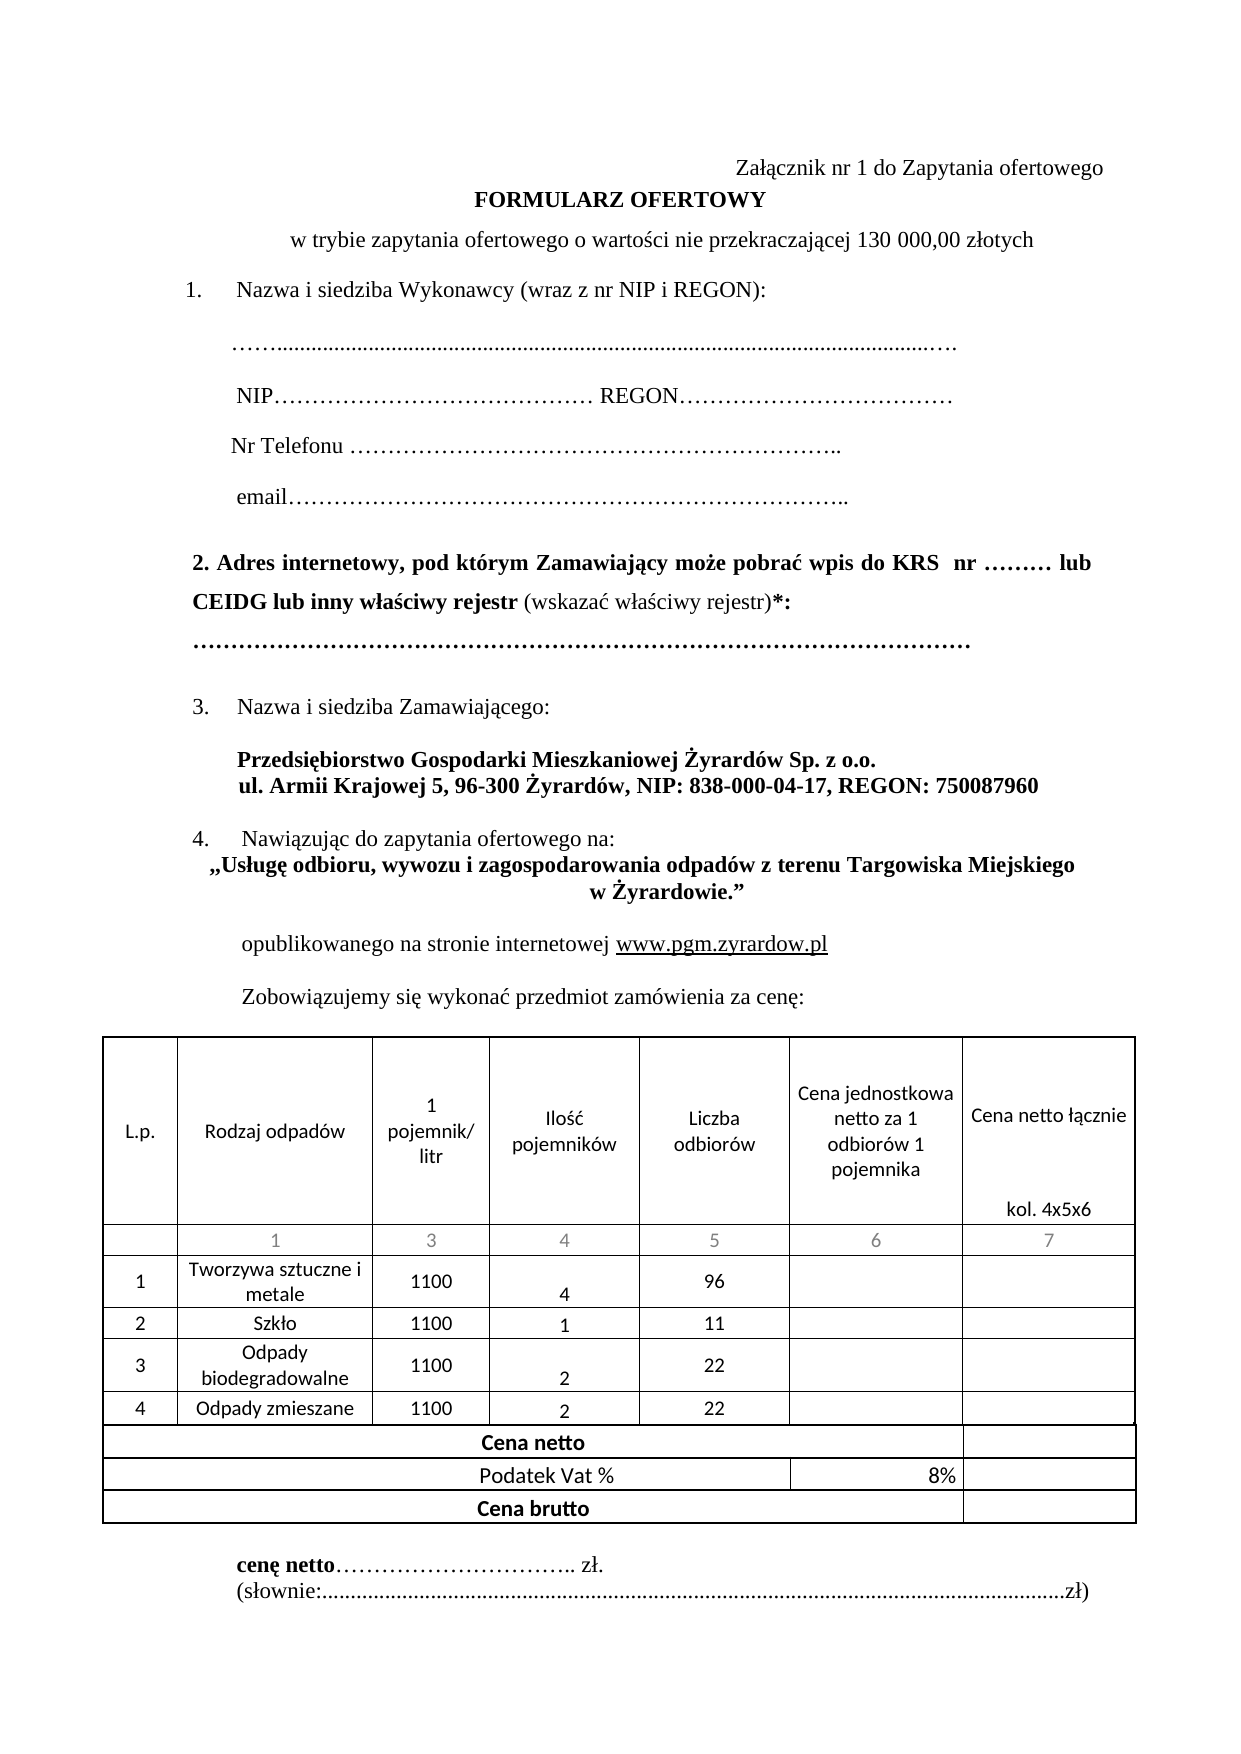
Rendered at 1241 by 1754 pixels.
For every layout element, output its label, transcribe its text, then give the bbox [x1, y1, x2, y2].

table_cell 22 [640, 1392, 789, 1424]
table_cell Odpady biodegradowalne [178, 1339, 372, 1391]
table_cell 2 [104, 1308, 177, 1338]
table_cell Podatek Vat % [104, 1459, 790, 1489]
text Przedsiębiorstwo Gospodarki Mieszkaniowej Żyrardów Sp. z o.o. [237, 746, 1092, 772]
table_cell Tworzywa sztuczne i metale [178, 1256, 372, 1307]
text email……………………………………………………………….. [185, 483, 1092, 509]
table_cell 8% [791, 1459, 963, 1489]
table_header L.p. [104, 1038, 177, 1223]
table_cell [963, 1339, 1134, 1391]
text opublikowanego na stronie internetowej www.pgm.zyrardow.pl [241, 931, 1092, 957]
table_cell [963, 1308, 1134, 1338]
text w trybie zapytania ofertowego o wartości nie przekraczającej 130 000,00 złotych [231, 226, 1092, 252]
text NIP…………………………………… REGON……………………………… [185, 382, 1092, 408]
table_cell Szkło [178, 1308, 372, 1338]
text cenę netto………………………….. zł. (słownie:..................................................................................................................................zł) [236, 1551, 1092, 1603]
table_cell 1 [104, 1256, 177, 1307]
text Nr Telefonu ……………………………………………………….. [185, 432, 1092, 459]
table_header Ilość pojemników [490, 1038, 639, 1223]
table_cell [790, 1339, 962, 1391]
table_cell kol. 4x5x6 [963, 1192, 1134, 1223]
table_cell 4 [104, 1392, 177, 1424]
table_cell 1100 [373, 1339, 489, 1391]
table_cell 96 [640, 1256, 789, 1307]
table_header Cena netto łącznie [963, 1038, 1134, 1192]
table_cell [964, 1426, 1135, 1457]
table_cell 6 [790, 1225, 962, 1255]
table_cell [963, 1256, 1134, 1307]
table_cell 1100 [373, 1392, 489, 1424]
text FORMULARZ OFERTOWY [148, 187, 1092, 213]
table_cell 1100 [373, 1256, 489, 1307]
table_cell 1100 [373, 1308, 489, 1338]
table_cell [104, 1225, 177, 1255]
table_cell 22 [640, 1339, 789, 1391]
table_cell 4 [490, 1256, 639, 1307]
text 2. Adres internetowy, pod którym Zamawiający może pobrać wpis do KRS nr ……… lub CEIDG lub inny właściwy rejestr (wskazać właściwy rejestr)*: [192, 548, 1092, 614]
table_header Rodzaj odpadów [178, 1038, 372, 1223]
table_cell Cena brutto [104, 1491, 963, 1522]
table_cell [790, 1308, 962, 1338]
table_header Cena jednostkowa netto za 1 odbiorów 1 pojemnika [790, 1038, 962, 1223]
table_cell 7 [963, 1225, 1134, 1255]
text 3. Nazwa i siedziba Zamawiającego: [192, 693, 1092, 720]
table_cell [964, 1459, 1135, 1489]
text ul. Armii Krajowej 5, 96-300 Żyrardów, NIP: 838-000-04-17, REGON: 750087960 [124, 772, 1092, 799]
table_cell 3 [104, 1339, 177, 1391]
text ………………………………………………………………………………………… [192, 627, 1092, 654]
table_header 1 pojemnik/ litr [373, 1038, 489, 1223]
text Załącznik nr 1 do Zapytania ofertowego [174, 154, 1104, 180]
table_cell [964, 1491, 1135, 1522]
table_cell 1 [490, 1308, 639, 1338]
text Zobowiązujemy się wykonać przedmiot zamówienia za cenę: [241, 983, 1092, 1009]
table_cell 4 [490, 1225, 639, 1255]
table_cell [790, 1256, 962, 1307]
text 4. Nawiązując do zapytania ofertowego na: [192, 825, 1092, 851]
table_cell 1 [178, 1225, 372, 1255]
table_cell 2 [490, 1392, 639, 1424]
table_cell 5 [640, 1225, 789, 1255]
table_cell [790, 1392, 962, 1424]
table_cell 11 [640, 1308, 789, 1338]
table_cell 3 [373, 1225, 489, 1255]
table_header Liczba odbiorów [640, 1038, 789, 1223]
text ……..................................................................................................................…. [185, 329, 1092, 356]
table_cell Odpady zmieszane [178, 1392, 372, 1424]
table_cell 2 [490, 1339, 639, 1391]
text ,,Usługę odbioru, wywozu i zagospodarowania odpadów z terenu Targowiska Miejskiego w Żyrardowie.” [192, 851, 1092, 904]
table_cell [963, 1392, 1134, 1424]
table_cell Cena netto [104, 1426, 963, 1457]
text 1. Nazwa i siedziba Wykonawcy (wraz z nr NIP i REGON): [185, 276, 1092, 303]
